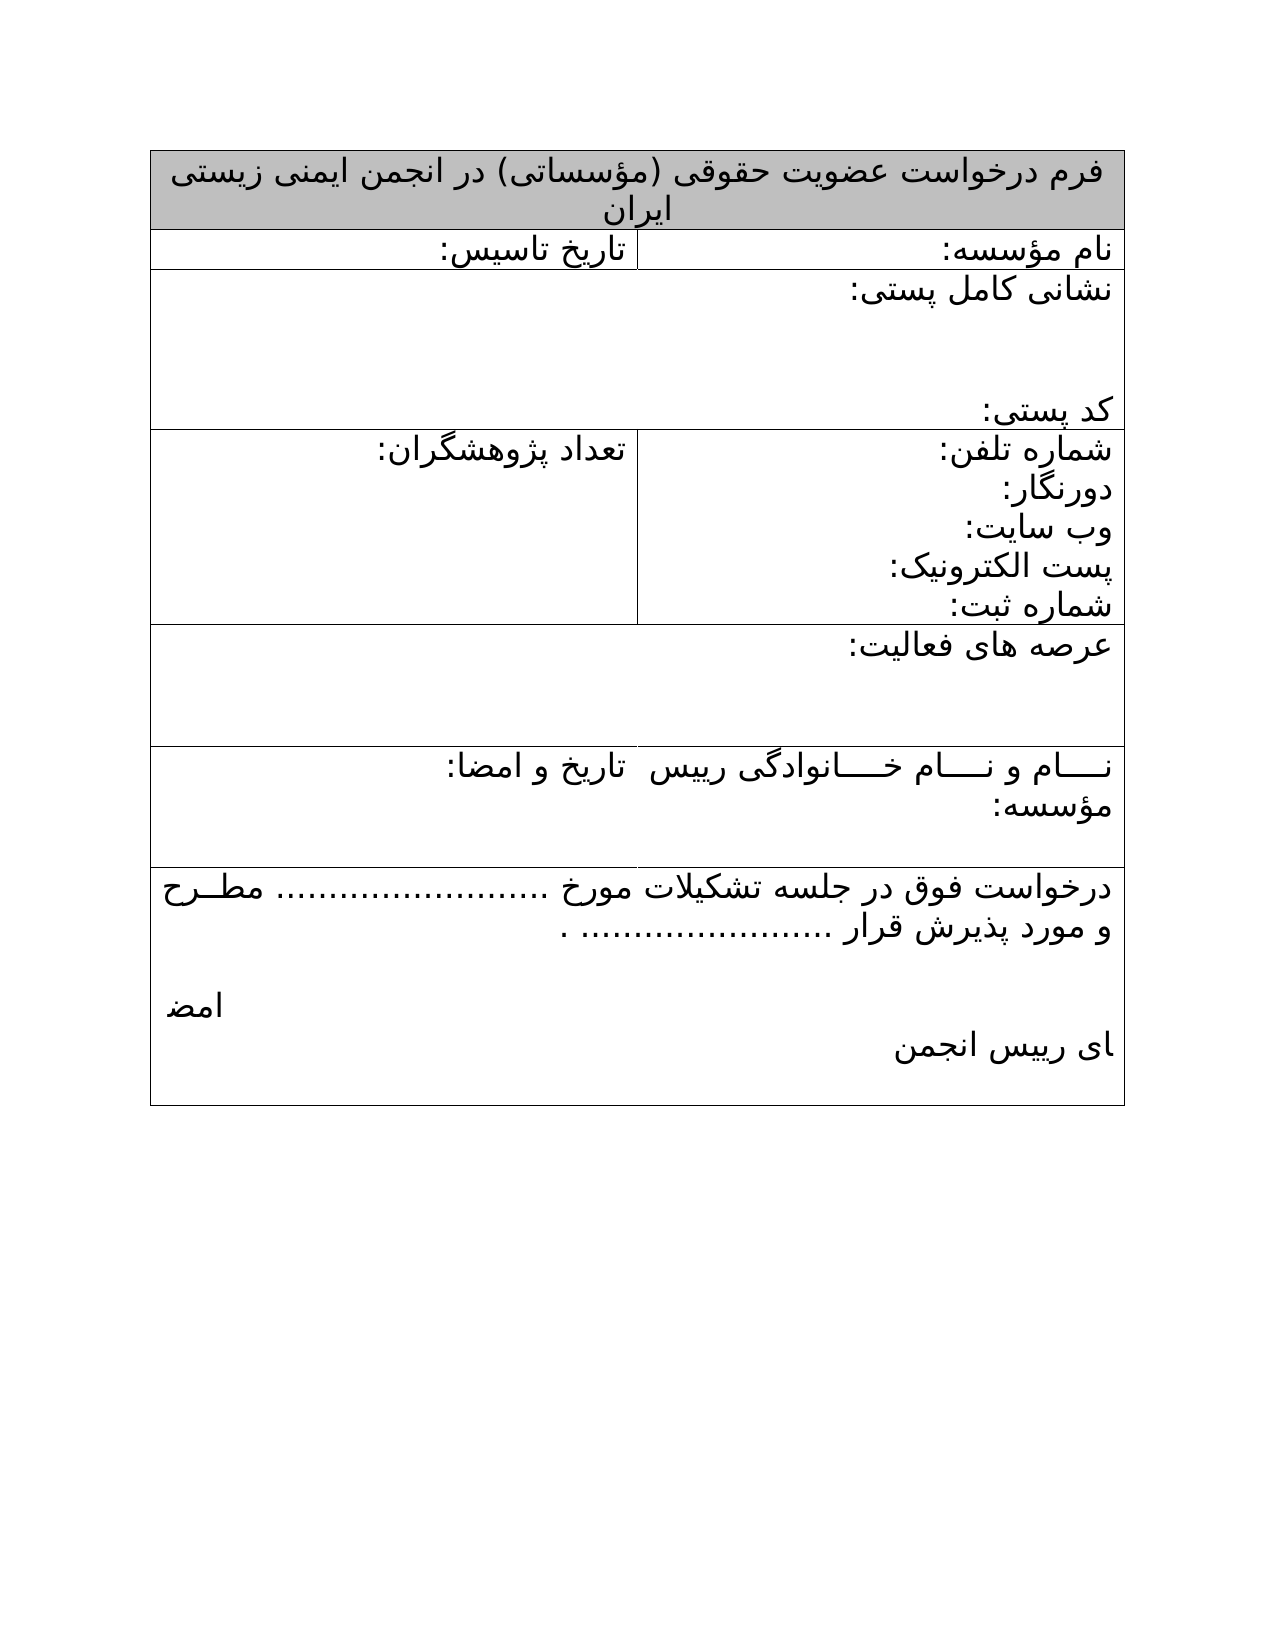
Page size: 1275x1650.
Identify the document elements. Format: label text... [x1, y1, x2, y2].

table_cell تاریخ و امضا: [151, 747, 637, 867]
table_cell درخواست فوق در جلسه تشکیلات مورخ .......................... مطرح و مورد پذیرش قرار ........................ . امضای رییس انجمن [151, 868, 1124, 1105]
table_cell تاریخ تاسیس: [151, 230, 637, 269]
table_cell نشانی کامل پستی: کد پستی: [638, 270, 1124, 429]
table_cell [151, 270, 637, 429]
table_cell نام و نام خانوادگی رییس مؤسسه: [638, 747, 1124, 867]
table_cell شماره تلفن: دورنگار: وب سایت: پست الکترونیک: شماره ثبت: [638, 430, 1124, 624]
table_cell عرصه های فعالیت: [151, 625, 1124, 746]
table_cell نام مؤسسه: [638, 230, 1124, 269]
table_cell تعداد پژوهشگران: [151, 430, 637, 624]
table_header فرم درخواست عضویت حقوقی (مؤسساتی) در انجمن ایمنی زیستی ایران [151, 151, 1124, 229]
